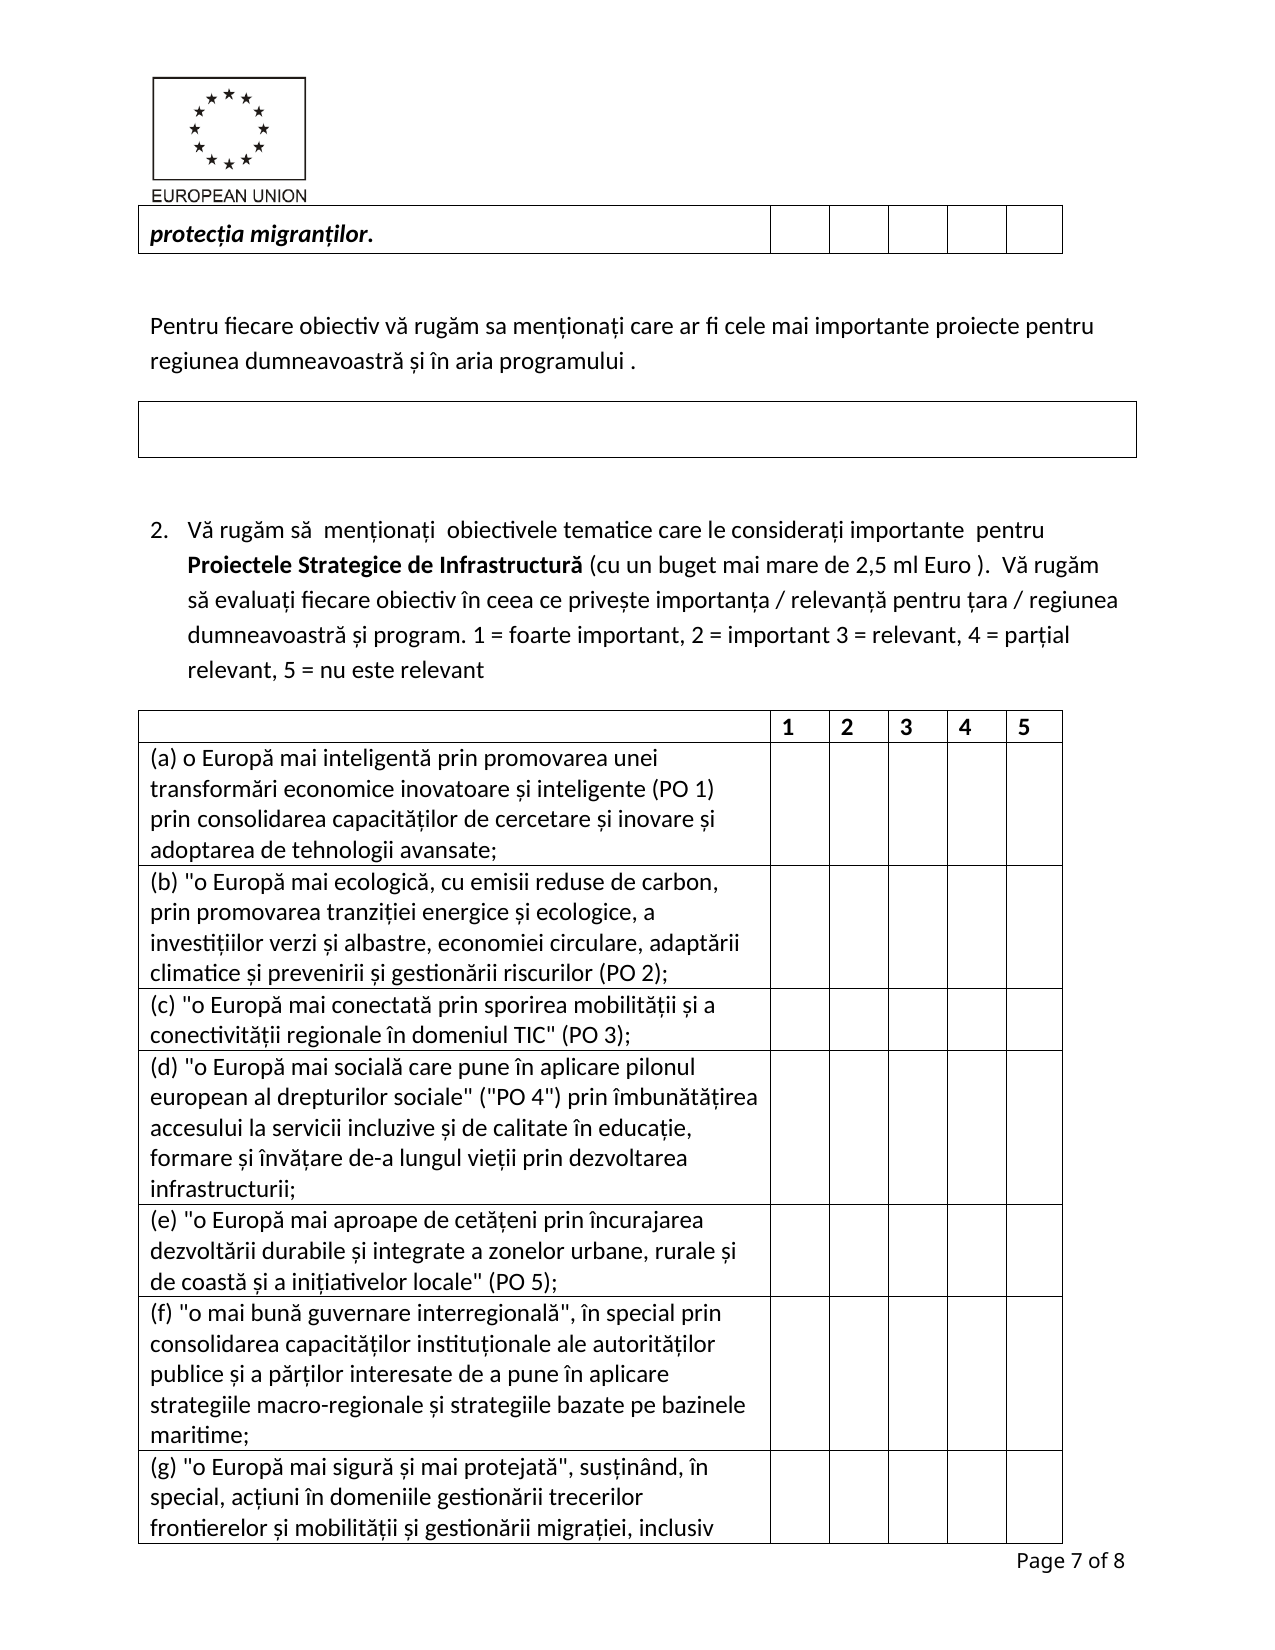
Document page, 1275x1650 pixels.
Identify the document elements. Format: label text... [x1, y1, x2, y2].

table_cell [830, 989, 888, 1050]
table_cell [830, 1205, 888, 1296]
table_cell [771, 1297, 829, 1450]
table_cell [948, 743, 1006, 865]
table_cell [948, 1205, 1006, 1296]
table_cell [889, 1205, 947, 1296]
table_cell [889, 866, 947, 988]
picture [150, 75, 309, 205]
table_cell (f) "o mai bună guvernare interregională", în special prin consolidarea capacităților instituționale ale autorităților publice și a părților interesate de a pune în aplicare strategiile macro-regionale și strategiile bazate pe bazinele maritime; [139, 1297, 770, 1450]
table_header 1 [771, 711, 829, 742]
table_cell [830, 206, 888, 253]
table_cell (c) "o Europă mai conectată prin sporirea mobilității și a conectivității regionale în domeniul TIC" (PO 3); [139, 989, 770, 1050]
table_cell [1007, 866, 1062, 988]
table_cell [889, 1297, 947, 1450]
table_cell [1007, 989, 1062, 1050]
table_cell [1007, 1297, 1062, 1450]
table_header 4 [948, 711, 1006, 742]
table_cell [830, 1297, 888, 1450]
table_cell [830, 866, 888, 988]
table_cell [771, 989, 829, 1050]
table_cell [1007, 1051, 1062, 1203]
table_cell [830, 1051, 888, 1203]
table_header [139, 711, 770, 742]
table_header 3 [889, 711, 947, 742]
table_header [139, 402, 1136, 457]
table_cell [948, 866, 1006, 988]
table_cell (b) "o Europă mai ecologică, cu emisii reduse de carbon, prin promovarea tranziției energice și ecologice, a investițiilor verzi și albastre, economiei circulare, adaptării climatice și prevenirii și gestionării riscurilor (PO 2); [139, 866, 770, 988]
table_header 2 [830, 711, 888, 742]
table_cell [830, 1451, 888, 1542]
table_cell [948, 989, 1006, 1050]
table_cell (a) o Europă mai inteligentă prin promovarea unei transformări economice inovatoare și inteligente (PO 1) prin consolidarea capacităților de cercetare și inovare și adoptarea de tehnologii avansate; [139, 743, 770, 865]
table_cell [1007, 1451, 1062, 1542]
table_cell [1007, 743, 1062, 865]
table_cell [771, 1051, 829, 1203]
table_cell [948, 1051, 1006, 1203]
table_cell [771, 1205, 829, 1296]
table_cell [889, 206, 947, 253]
text Pentru fiecare obiectiv vă rugăm sa menționați care ar fi cele mai importante proiecte pentru regiunea dumneavoastră și în aria programului . [150, 310, 1125, 375]
table_cell [830, 743, 888, 865]
table_cell [771, 743, 829, 865]
table_cell [1007, 1205, 1062, 1296]
table_cell [948, 1451, 1006, 1542]
table_cell [889, 989, 947, 1050]
table_cell [889, 1451, 947, 1542]
table_cell [948, 206, 1006, 253]
table_cell [948, 1297, 1006, 1450]
table_cell [889, 1051, 947, 1203]
table_cell [771, 1451, 829, 1542]
table_cell [889, 743, 947, 865]
table_cell (e) "o Europă mai aproape de cetățeni prin încurajarea dezvoltării durabile și integrate a zonelor urbane, rurale și de coastă și a inițiativelor locale" (PO 5); [139, 1205, 770, 1296]
list Vă rugăm să menționați obiectivele tematice care le considerați importante pentru Proiectele Strategice de Infrastructură (cu un buget mai mare de 2,5 ml Euro ). Vă rugăm să evaluați fiecare obiectiv în ceea ce privește importanța / relevanță pentru țara / regiunea dumneavoastră și program. 1 = foarte important, 2 = important 3 = relevant, 4 = parțial relevant, 5 = nu este relevant [150, 514, 1125, 685]
table_cell [1007, 206, 1062, 253]
table_header 5 [1007, 711, 1062, 742]
table_cell [771, 866, 829, 988]
table_cell (d) "o Europă mai socială care pune în aplicare pilonul european al drepturilor sociale" ("PO 4") prin îmbunătățirea accesului la servicii incluzive și de calitate în educație, formare și învățare de-a lungul vieții prin dezvoltarea infrastructurii; [139, 1051, 770, 1203]
table_cell [771, 206, 829, 253]
